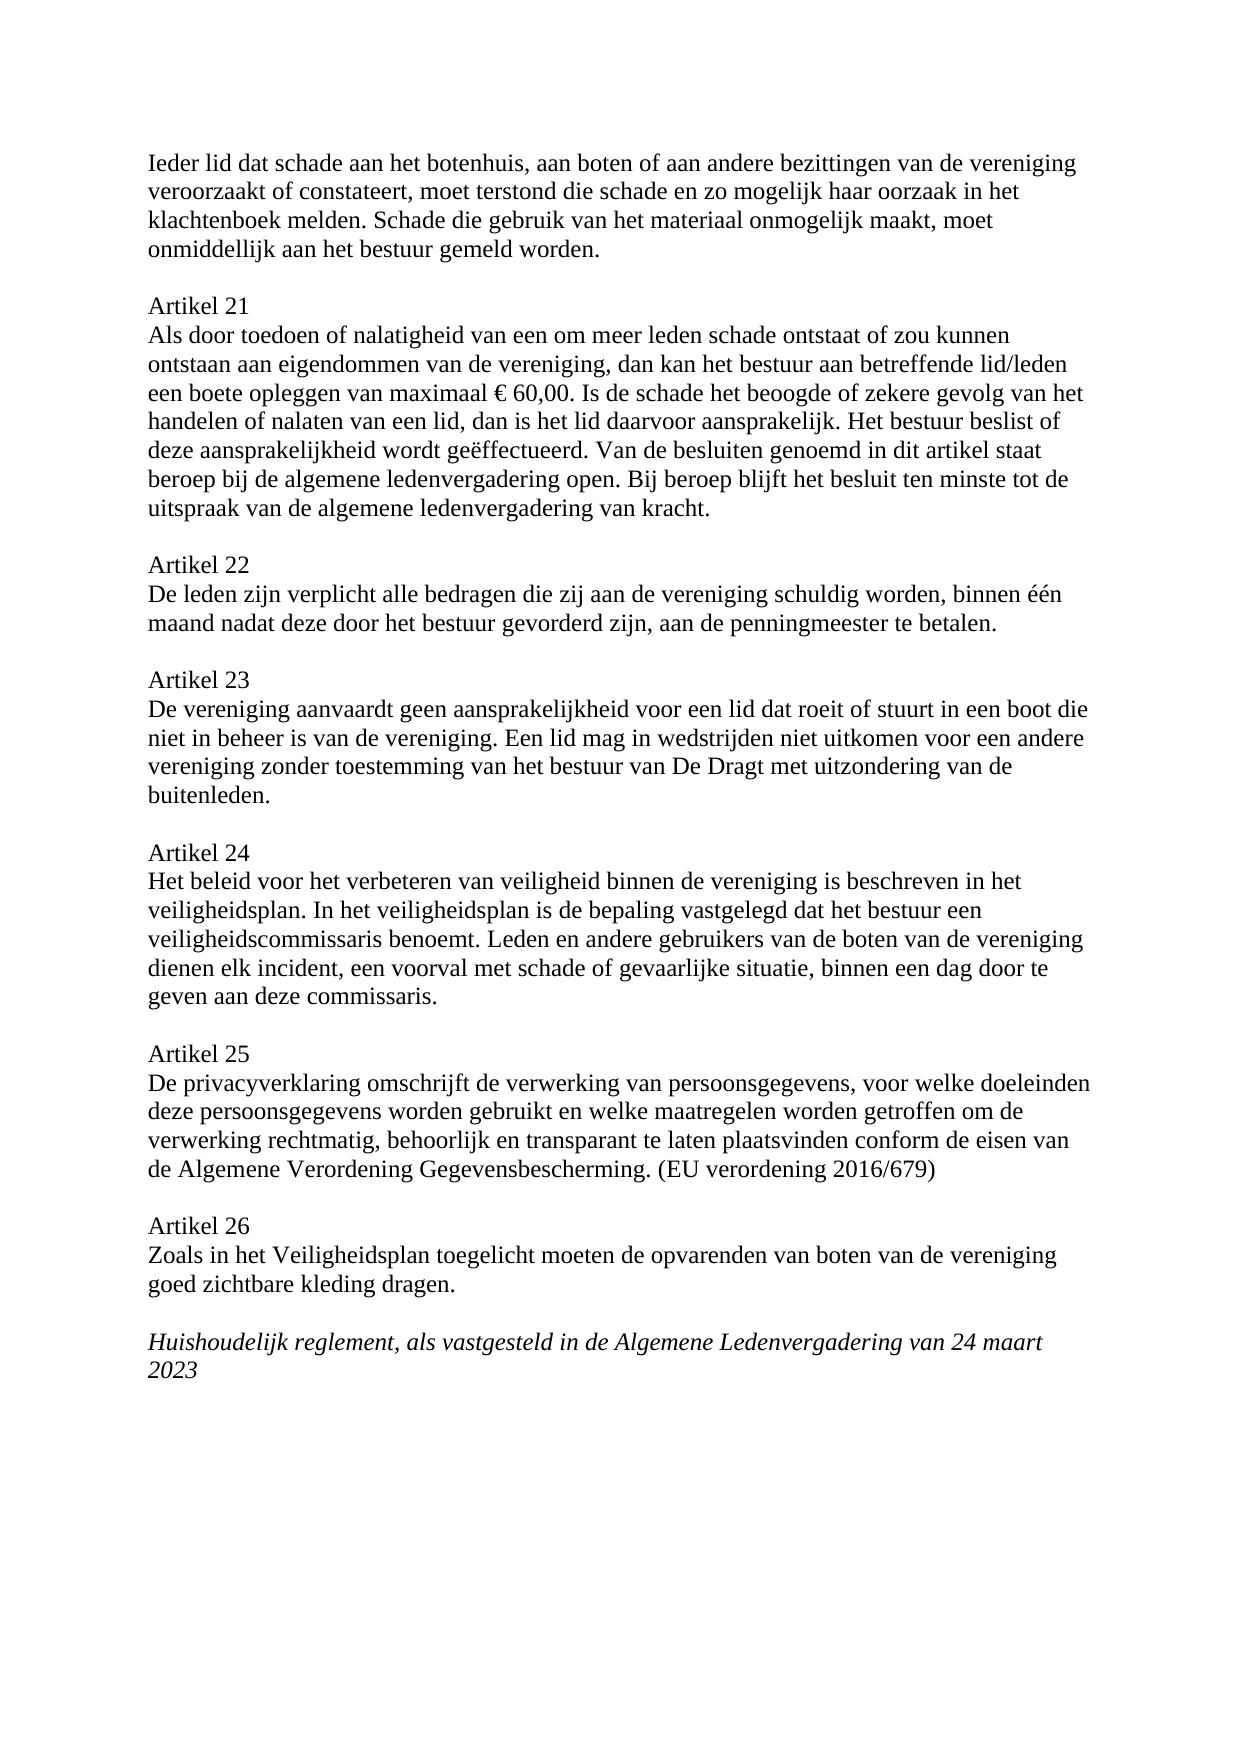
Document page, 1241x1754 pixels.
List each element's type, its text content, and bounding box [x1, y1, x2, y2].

text Artikel 24 [148, 838, 1093, 866]
text De vereniging aanvaardt geen aansprakelijkheid voor een lid dat roeit of stuurt in een boot die niet in beheer is van de vereniging. Een lid mag in wedstrijden niet uitkomen voor een andere vereniging zonder toestemming van het bestuur van De Dragt met uitzondering van de buitenleden. [148, 694, 1093, 809]
text Huishoudelijk reglement, als vastgesteld in de Algemene Ledenvergadering van 24 maart 2023 [148, 1327, 1093, 1384]
text Zoals in het Veiligheidsplan toegelicht moeten de opvarenden van boten van de vereniging goed zichtbare kleding dragen. [148, 1240, 1093, 1298]
text Het beleid voor het verbeteren van veiligheid binnen de vereniging is beschreven in het veiligheidsplan. In het veiligheidsplan is de bepaling vastgelegd dat het bestuur een veiligheidscommissaris benoemt. Leden en andere gebruikers van de boten van de vereniging dienen elk incident, een voorval met schade of gevaarlijke situatie, binnen een dag door te geven aan deze commissaris. [148, 866, 1093, 1010]
text Artikel 23 [148, 665, 1093, 694]
text Ieder lid dat schade aan het botenhuis, aan boten of aan andere bezittingen van de vereniging veroorzaakt of constateert, moet terstond die schade en zo mogelijk haar oorzaak in het klachtenboek melden. Schade die gebruik van het materiaal onmogelijk maakt, moet onmiddellijk aan het bestuur gemeld worden. [148, 148, 1093, 263]
text Artikel 25 [148, 1039, 1093, 1068]
text Artikel 26 [148, 1211, 1093, 1240]
text De privacyverklaring omschrijft de verwerking van persoonsgegevens, voor welke doeleinden deze persoonsgegevens worden gebruikt en welke maatregelen worden getroffen om de verwerking rechtmatig, behoorlijk en transparant te laten plaatsvinden conform de eisen van de Algemene Verordening Gegevensbescherming. (EU verordening 2016/679) [148, 1068, 1093, 1211]
text Artikel 21 [148, 291, 1093, 320]
text Als door toedoen of nalatigheid van een om meer leden schade ontstaat of zou kunnen ontstaan aan eigendommen van de vereniging, dan kan het bestuur aan betreffende lid/leden een boete opleggen van maximaal € 60,00. Is de schade het beoogde of zekere gevolg van het handelen of nalaten van een lid, dan is het lid daarvoor aansprakelijk. Het bestuur beslist of deze aansprakelijkheid wordt geëffectueerd. Van de besluiten genoemd in dit artikel staat beroep bij de algemene ledenvergadering open. Bij beroep blijft het besluit ten minste tot de uitspraak van de algemene ledenvergadering van kracht. [148, 320, 1093, 521]
text De leden zijn verplicht alle bedragen die zij aan de vereniging schuldig worden, binnen één maand nadat deze door het bestuur gevorderd zijn, aan de penningmeester te betalen. [148, 579, 1093, 636]
text Artikel 22 [148, 550, 1093, 579]
